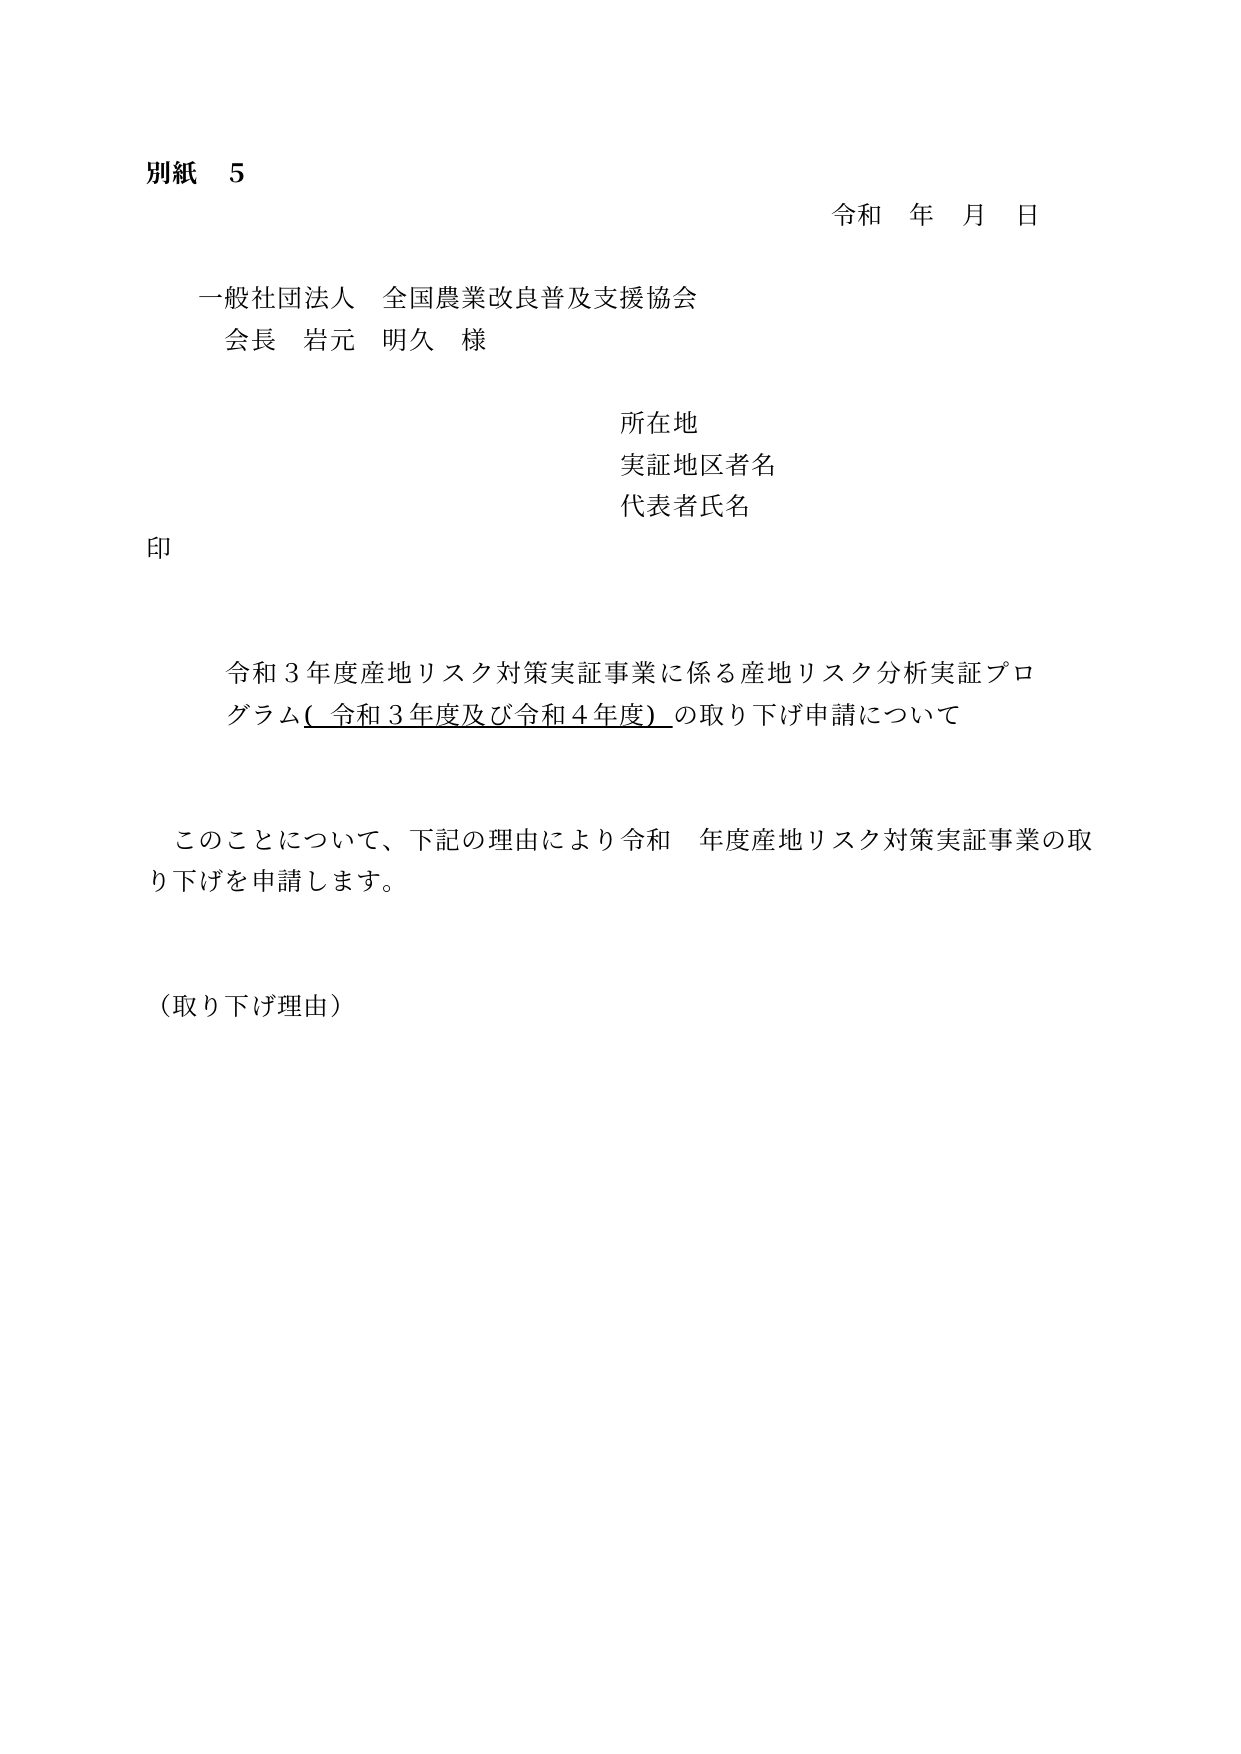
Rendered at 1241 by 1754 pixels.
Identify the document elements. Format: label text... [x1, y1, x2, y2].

text 実証地区者名 [146, 442, 1094, 484]
text このことについて、下記の理由により令和 年度産地リスク対策実証事業の取り下げを申請します。 [146, 817, 1094, 901]
text 令和３年度産地リスク対策実証事業に係る産地リスク分析実証プログラム(令和３年度及び令和４年度)の取り下げ申請について [219, 651, 1039, 734]
text 令和 年 月 日 [146, 192, 1042, 234]
text 会長 岩元 明久 様 [146, 317, 1094, 359]
text 代表者氏名 印 [146, 484, 1009, 567]
text 所在地 [146, 401, 1094, 442]
text 一般社団法人 全国農業改良普及支援協会 [146, 276, 1094, 317]
text （取り下げ理由） [146, 984, 1094, 1026]
text 別紙 ５ [146, 151, 1094, 192]
